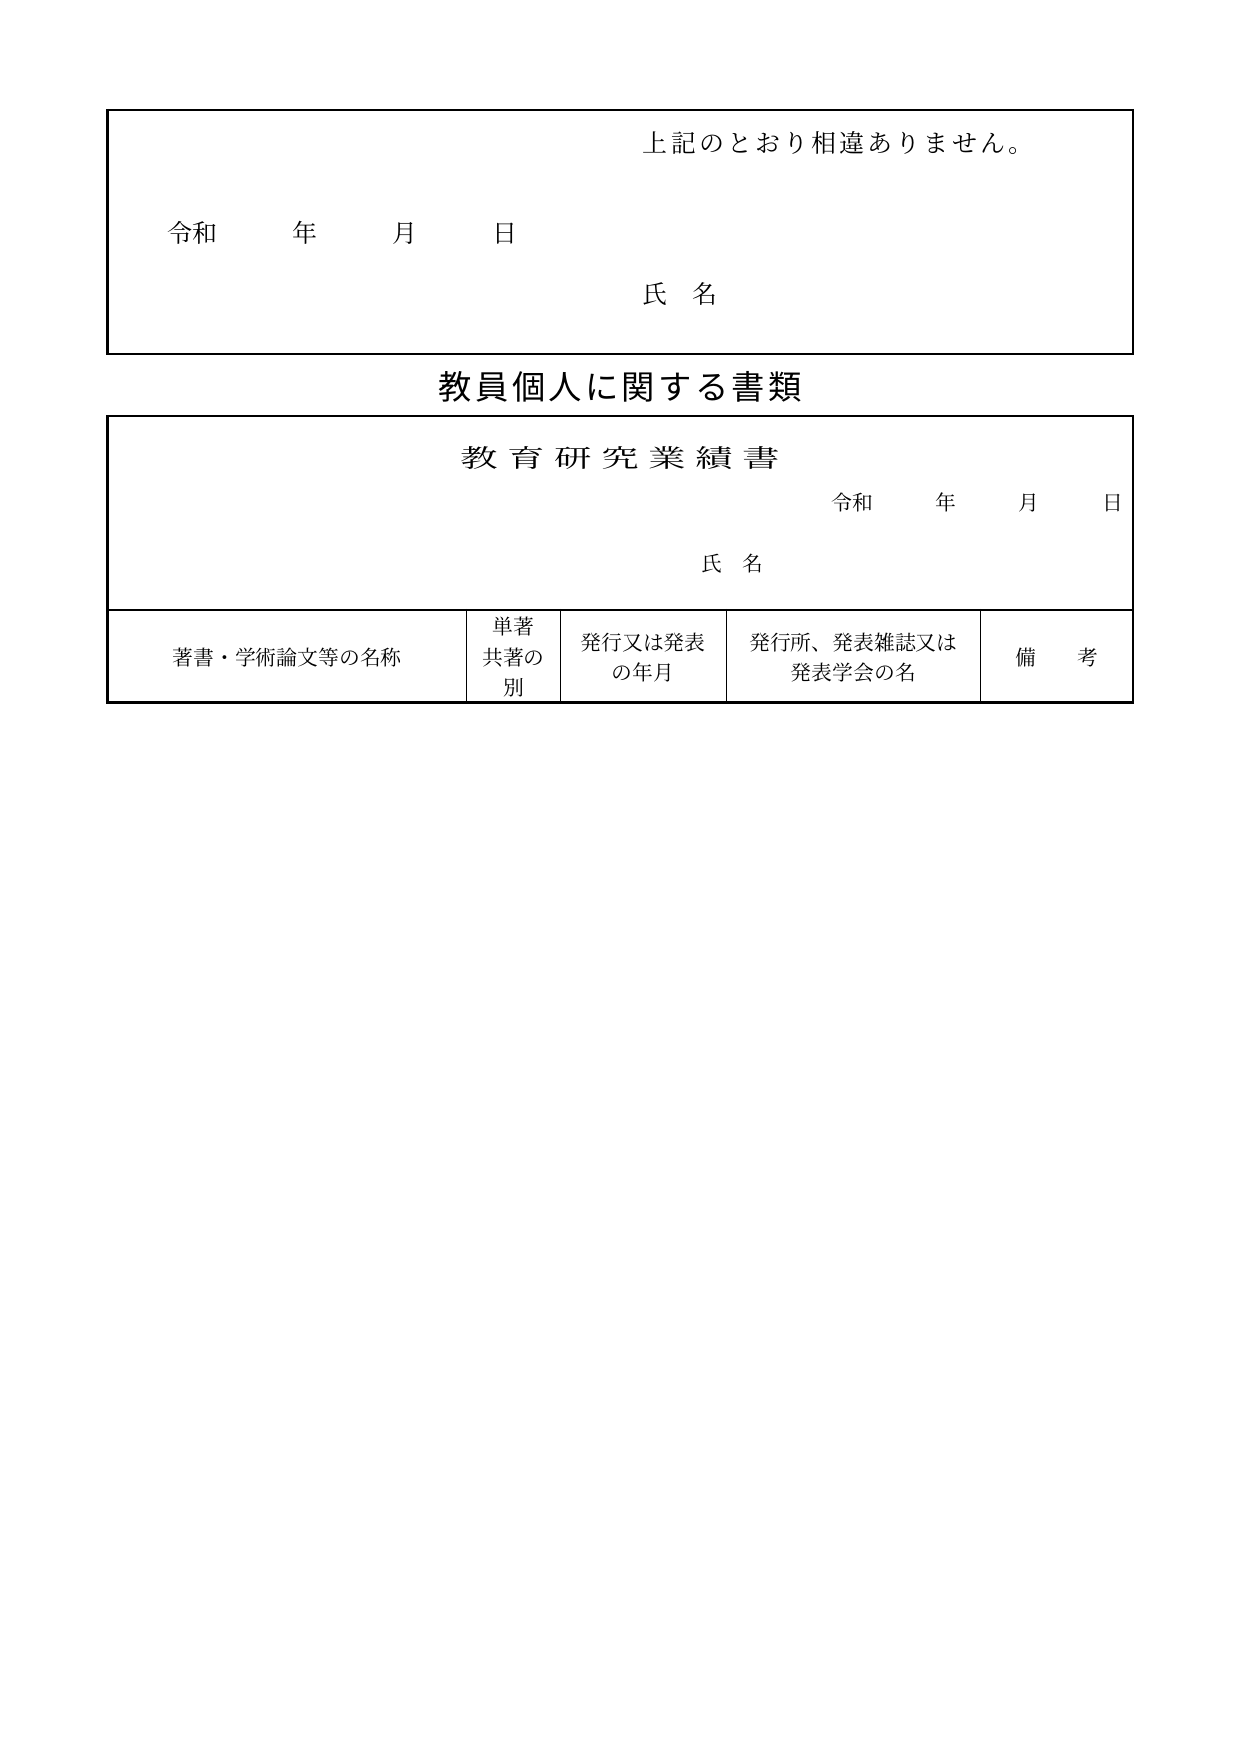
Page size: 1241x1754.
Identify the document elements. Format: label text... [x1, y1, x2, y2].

table_cell 著書・学術論文等の名称 [109, 611, 466, 701]
table_cell 発行所、発表雑誌又は 発表学会の名 [727, 611, 980, 701]
text 教員個人に関する書類 [106, 355, 1134, 415]
table_cell 上記のとおり相違ありません。 令和 年 月 日 氏 名 [109, 111, 1132, 353]
table_cell 備 考 [981, 611, 1132, 701]
table_header 教 育 研 究 業 績 書 令和 年 月 日 氏 名 [109, 417, 1132, 609]
table_cell 単著 共著の 別 [467, 611, 560, 701]
table_cell 発行又は発表の年月 [561, 611, 726, 701]
